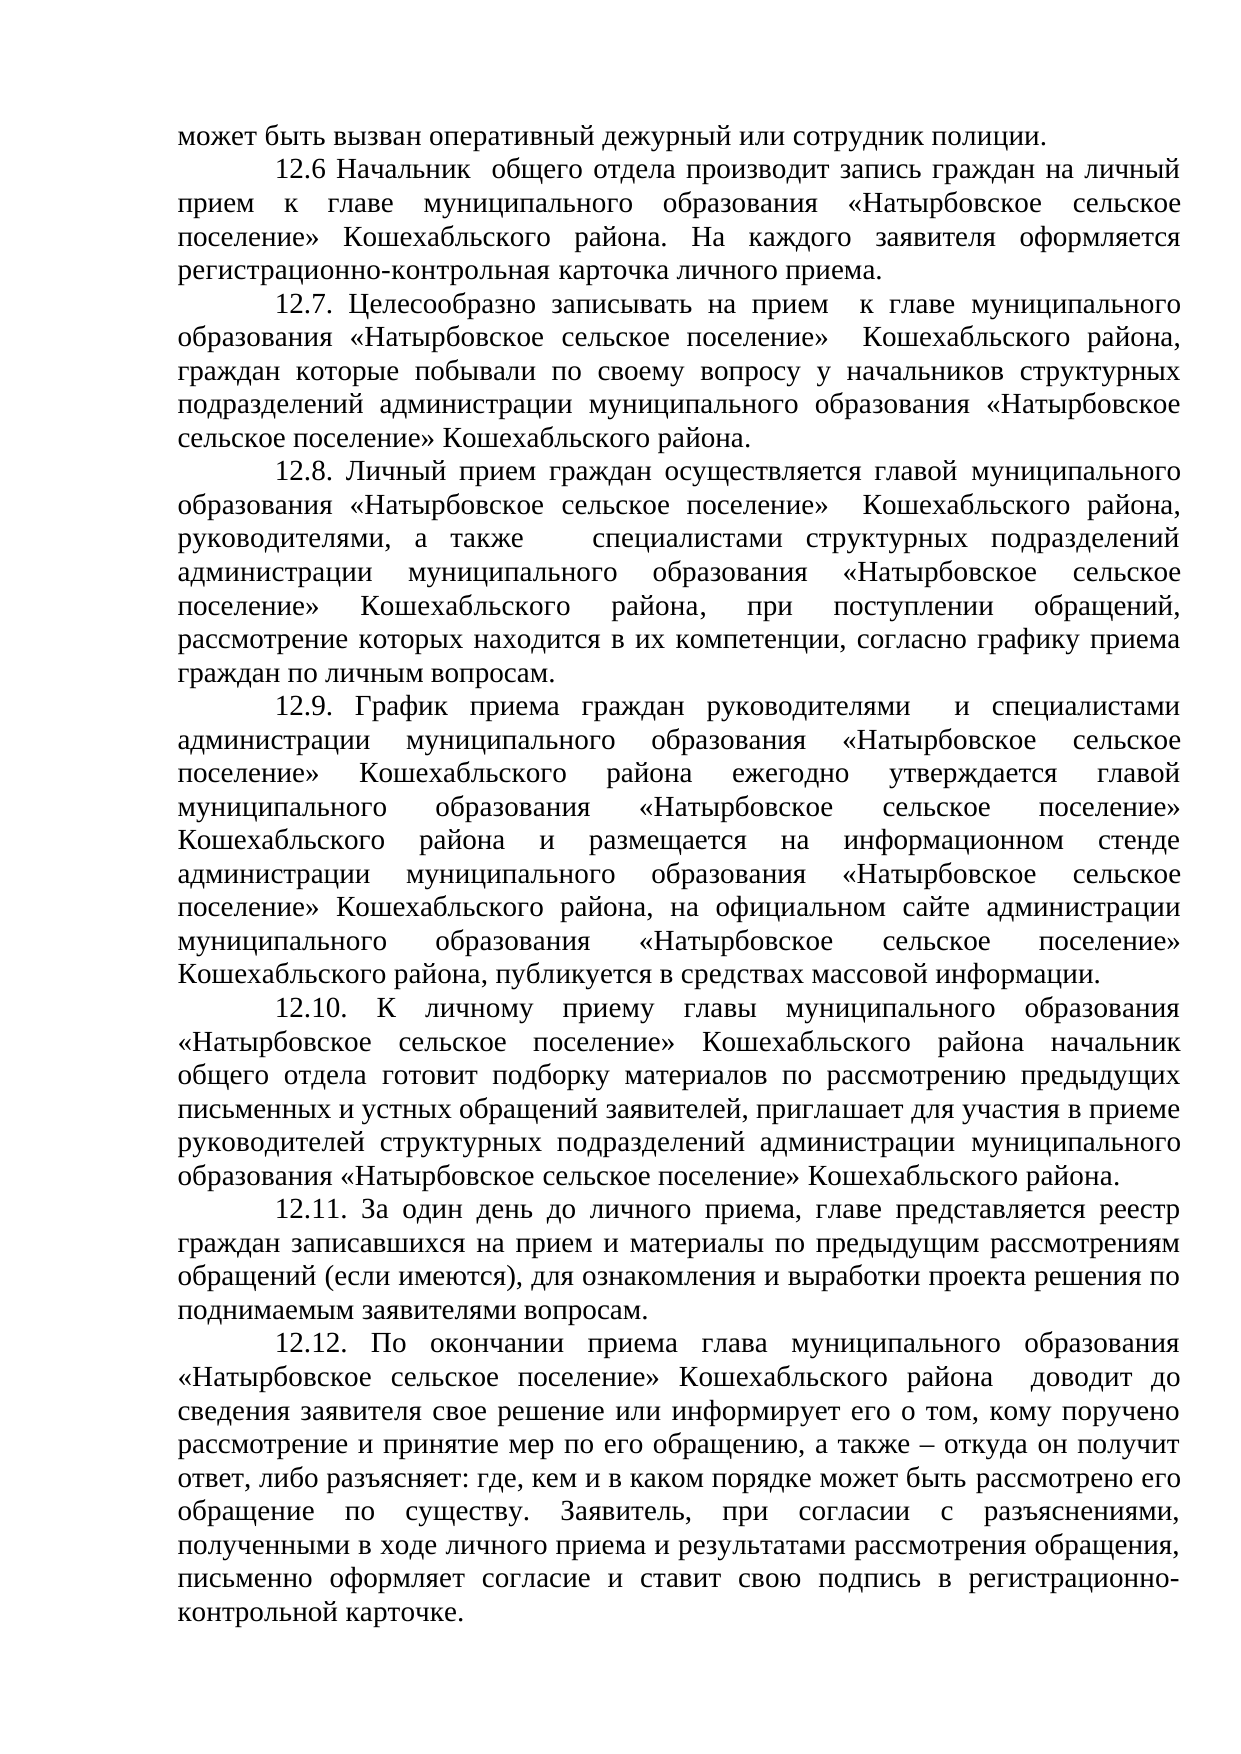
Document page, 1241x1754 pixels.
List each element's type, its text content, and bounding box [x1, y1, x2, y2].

list 12.9. График приема граждан руководителями и специалистами администрации муниципального образования «Натырбовское сельское поселение» Кошехабльского района ежегодно утверждается главой муниципального образования «Натырбовское сельское поселение» Кошехабльского района и размещается на информационном стенде администрации муниципального образования «Натырбовское сельское поселение» Кошехабльского района, на официальном сайте администрации муниципального образования «Натырбовское сельское поселение» Кошехабльского района, публикуется в средствах массовой информации. [177, 688, 1181, 990]
list 12.6 Начальник общего отдела производит запись граждан на личный прием к главе муниципального образования «Натырбовское сельское поселение» Кошехабльского района. На каждого заявителя оформляется регистрационно-контрольная карточка личного приема. [177, 152, 1181, 286]
list 12.8. Личный прием граждан осуществляется главой муниципального образования «Натырбовское сельское поселение» Кошехабльского района, руководителями, а также специалистами структурных подразделений администрации муниципального образования «Натырбовское сельское поселение» Кошехабльского района, при поступлении обращений, рассмотрение которых находится в их компетенции, согласно графику приема граждан по личным вопросам. [177, 453, 1181, 688]
list 12.10. К личному приему главы муниципального образования «Натырбовское сельское поселение» Кошехабльского района начальник общего отдела готовит подборку материалов по рассмотрению предыдущих письменных и устных обращений заявителей, приглашает для участия в приеме руководителей структурных подразделений администрации муниципального образования «Натырбовское сельское поселение» Кошехабльского района. [177, 990, 1181, 1191]
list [177, 118, 1181, 152]
list 12.12. По окончании приема глава муниципального образования «Натырбовское сельское поселение» Кошехабльского района доводит до сведения заявителя свое решение или информирует его о том, кому поручено рассмотрение и принятие мер по его обращению, а также – откуда он получит ответ, либо разъясняет: где, кем и в каком порядке может быть рассмотрено его обращение по существу. Заявитель, при согласии с разъяснениями, полученными в ходе личного приема и результатами рассмотрения обращения, письменно оформляет согласие и ставит свою подпись в регистрационно-контрольной карточке. [177, 1326, 1181, 1627]
list 12.7. Целесообразно записывать на прием к главе муниципального образования «Натырбовское сельское поселение» Кошехабльского района, граждан которые побывали по своему вопросу у начальников структурных подразделений администрации муниципального образования «Натырбовское сельское поселение» Кошехабльского района. [177, 286, 1181, 453]
list 12.11. За один день до личного приема, главе представляется реестр граждан записавшихся на прием и материалы по предыдущим рассмотрениям обращений (если имеются), для ознакомления и выработки проекта решения по поднимаемым заявителями вопросам. [177, 1191, 1181, 1326]
